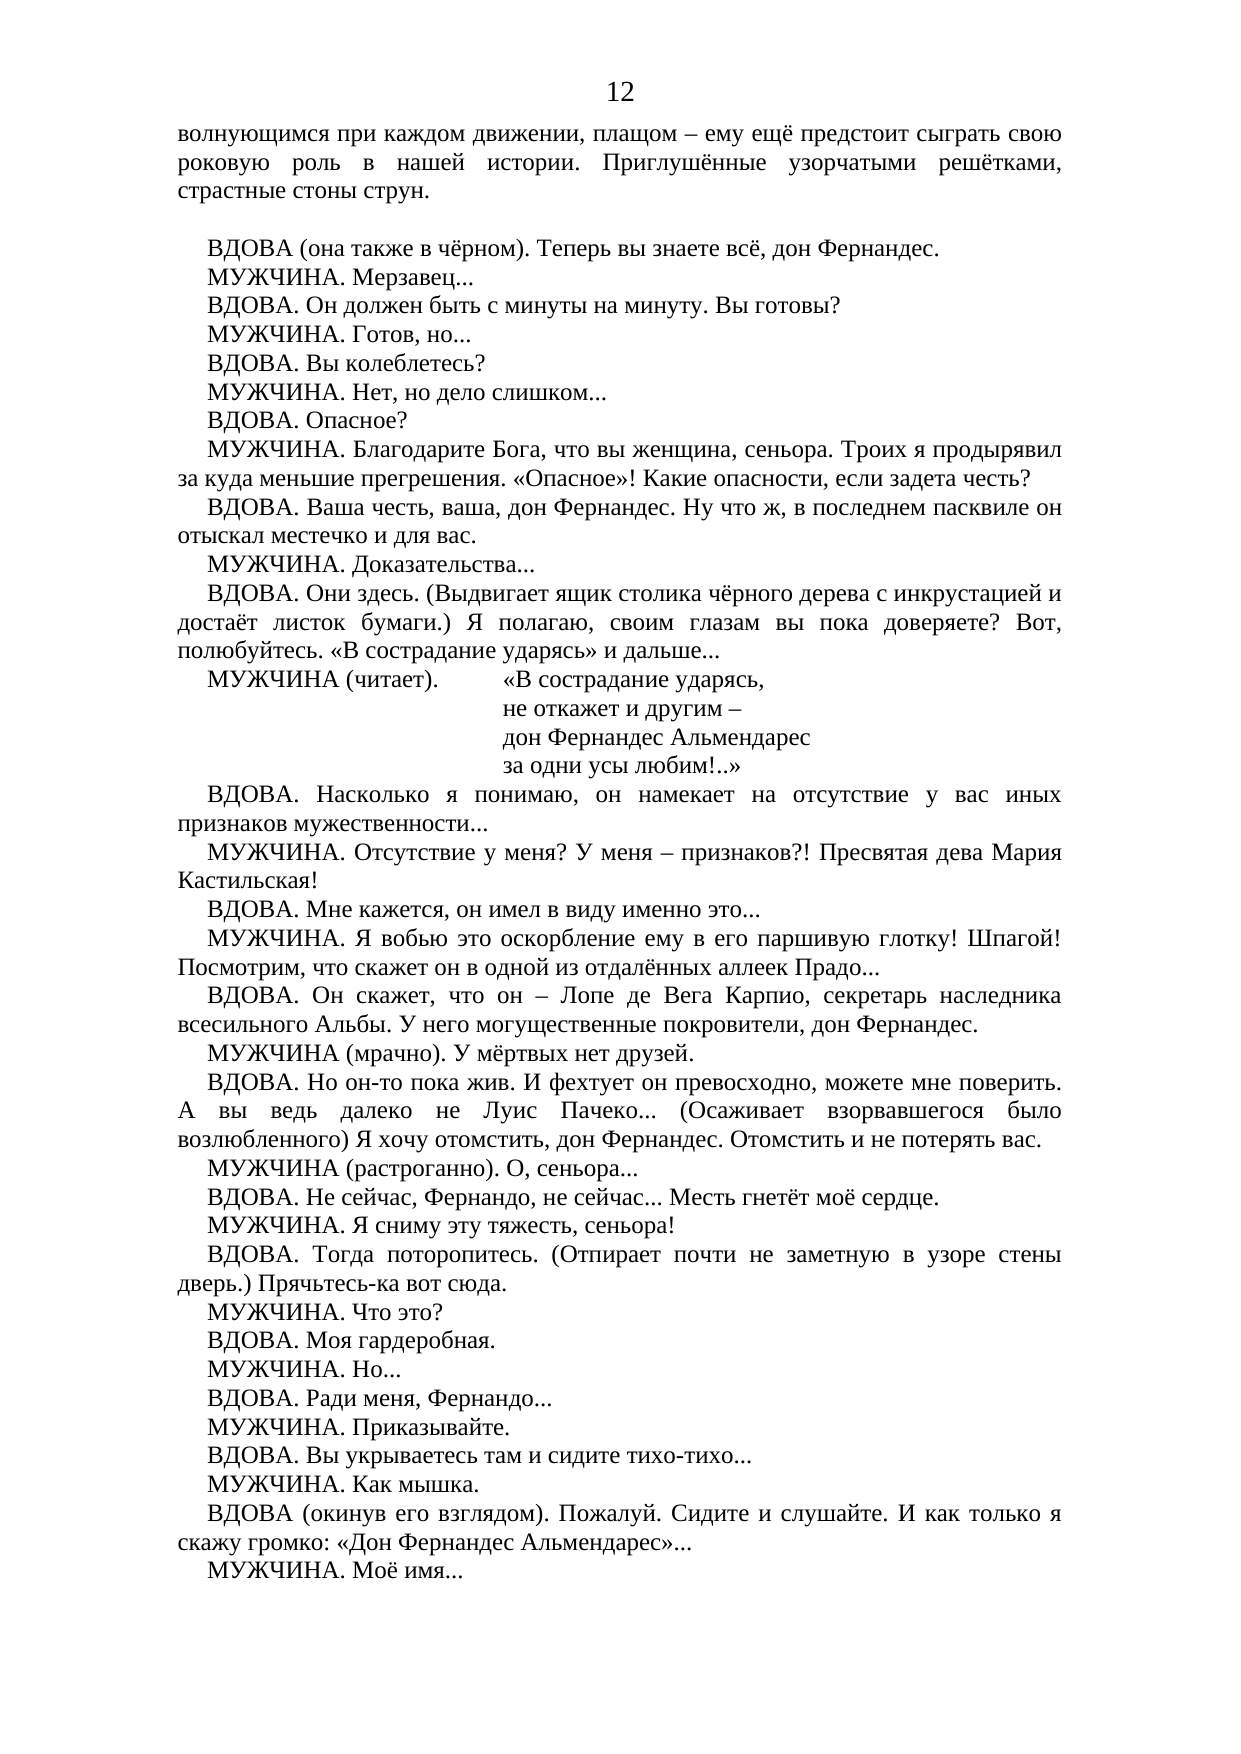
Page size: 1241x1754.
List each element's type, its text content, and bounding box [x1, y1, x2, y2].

text не откажет и другим – [177, 693, 1063, 722]
text ВДОВА. Моя гардеробная. [177, 1326, 1063, 1354]
text МУЖЧИНА. Что это? [177, 1297, 1063, 1326]
text ВДОВА. Они здесь. (Выдвигает ящик столика чёрного дерева с инкрустацией и достаёт листок бумаги.) Я полагаю, своим глазам вы пока доверяете? Вот, полюбуйтесь. «В сострадание ударясь» и дальше... [177, 578, 1063, 664]
text ВДОВА. Он должен быть с минуты на минуту. Вы готовы? [177, 291, 1063, 319]
text ВДОВА (она также в чёрном). Теперь вы знаете всё, дон Фернандес. [177, 233, 1063, 262]
text МУЖЧИНА (читает). «В сострадание ударясь, [177, 664, 1063, 693]
text ВДОВА. Ради меня, Фернандо... [177, 1383, 1063, 1412]
text МУЖЧИНА. Доказательства... [177, 549, 1063, 578]
text ВДОВА. Вы колеблетесь? [177, 348, 1063, 377]
text ВДОВА. Насколько я понимаю, он намекает на отсутствие у вас иных признаков мужественности... [177, 779, 1063, 837]
text ВДОВА. Тогда поторопитесь. (Отпирает почти не заметную в узоре стены дверь.) Прячьтесь-ка вот сюда. [177, 1239, 1063, 1297]
text за одни усы любим!..» [177, 751, 1063, 779]
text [177, 118, 1063, 204]
text МУЖЧИНА. Мерзавец... [177, 262, 1063, 291]
text ВДОВА. Вы укрываетесь там и сидите тихо-тихо... [177, 1441, 1063, 1469]
text МУЖЧИНА. Как мышка. [177, 1469, 1063, 1498]
text МУЖЧИНА (растроганно). О, сеньора... [177, 1153, 1063, 1182]
text дон Фернандес Альмендарес [177, 722, 1063, 751]
text МУЖЧИНА. Готов, но... [177, 319, 1063, 348]
text МУЖЧИНА. Я сниму эту тяжесть, сеньора! [177, 1211, 1063, 1239]
text МУЖЧИНА. Я вобью это оскорбление ему в его паршивую глотку! Шпагой! Посмотрим, что скажет он в одной из отдалённых аллеек Прадо... [177, 923, 1063, 981]
text МУЖЧИНА. Но... [177, 1354, 1063, 1383]
text МУЖЧИНА. Приказывайте. [177, 1412, 1063, 1441]
text МУЖЧИНА. Нет, но дело слишком... [177, 377, 1063, 406]
text ВДОВА. Но он-то пока жив. И фехтует он превосходно, можете мне поверить. А вы ведь далеко не Луис Пачеко... (Осаживает взорвавшегося было возлюбленного) Я хочу отомстить, дон Фернандес. Отомстить и не потерять вас. [177, 1067, 1063, 1153]
text МУЖЧИНА. Отсутствие у меня? У меня – признаков?! Пресвятая дева Мария Кастильская! [177, 837, 1063, 894]
text МУЖЧИНА (мрачно). У мёртвых нет друзей. [177, 1038, 1063, 1067]
text ВДОВА. Опасное? [177, 406, 1063, 434]
text ВДОВА. Ваша честь, ваша, дон Фернандес. Ну что ж, в последнем пасквиле он отыскал местечко и для вас. [177, 492, 1063, 549]
text ВДОВА (окинув его взглядом). Пожалуй. Сидите и слушайте. И как только я скажу громко: «Дон Фернандес Альмендарес»... [177, 1498, 1063, 1556]
text ВДОВА. Не сейчас, Фернандо, не сейчас... Месть гнетёт моё сердце. [177, 1182, 1063, 1211]
text МУЖЧИНА. Моё имя... [177, 1556, 1063, 1584]
text МУЖЧИНА. Благодарите Бога, что вы женщина, сеньора. Троих я продырявил за куда меньшие прегрешения. «Опасное»! Какие опасности, если задета честь? [177, 434, 1063, 492]
text ВДОВА. Он скажет, что он – Лопе де Вега Карпио, секретарь наследника всесильного Альбы. У него могущественные покровители, дон Фернандес. [177, 981, 1063, 1038]
text ВДОВА. Мне кажется, он имел в виду именно это... [177, 894, 1063, 923]
